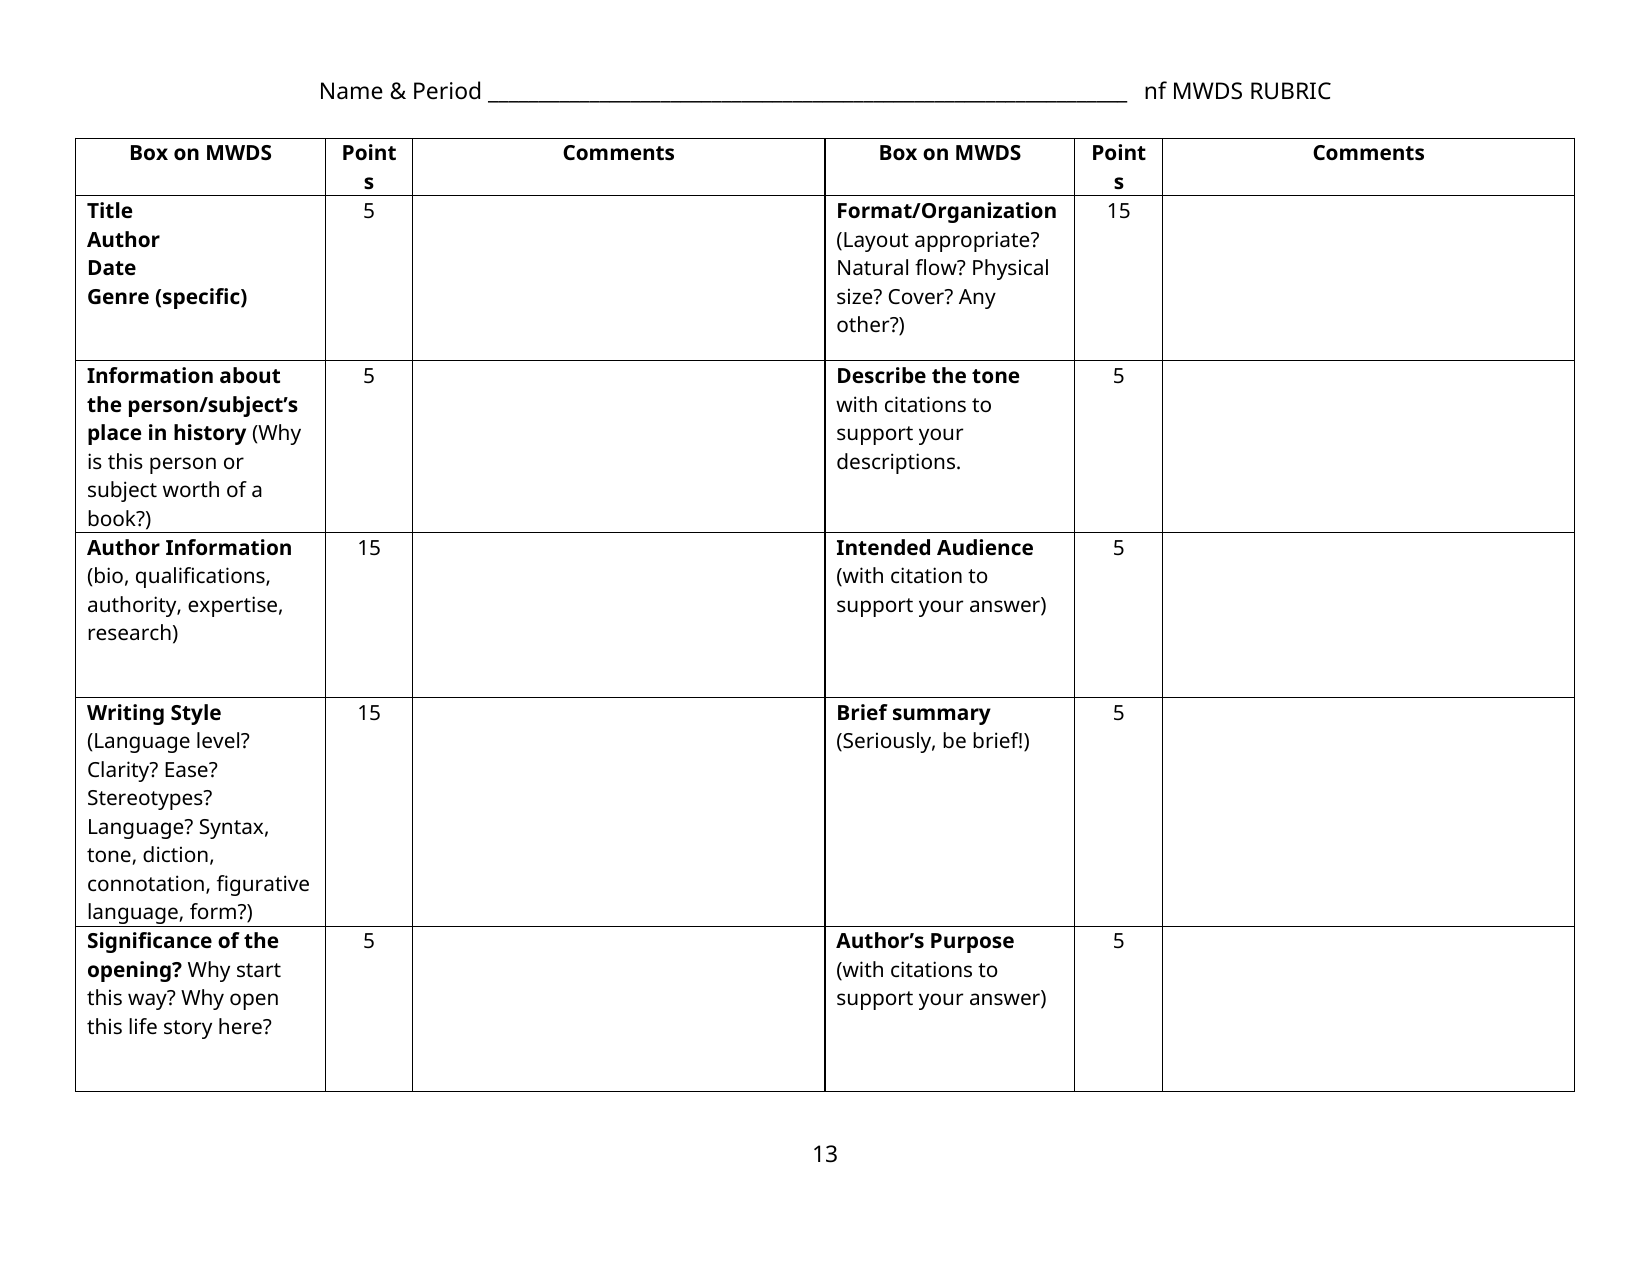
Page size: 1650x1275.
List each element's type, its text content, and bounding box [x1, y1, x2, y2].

table_cell [413, 927, 824, 1091]
table_cell Author’s Purpose (with citations to support your answer) [826, 927, 1074, 1091]
table_cell [413, 196, 824, 360]
table_header Comments [1163, 139, 1574, 195]
table_cell [413, 533, 824, 697]
table_cell [1163, 361, 1574, 532]
table_cell [1163, 533, 1574, 697]
table_cell 15 [1075, 196, 1162, 360]
table_cell 15 [326, 698, 412, 926]
table_cell Brief summary (Seriously, be brief!) [826, 698, 1074, 926]
table_cell 5 [1075, 361, 1162, 532]
table_header Points [326, 139, 412, 195]
table_cell [1163, 698, 1574, 926]
table_cell 5 [1075, 533, 1162, 697]
table_cell Intended Audience (with citation to support your answer) [826, 533, 1074, 697]
table_cell 5 [326, 927, 412, 1091]
table_cell 5 [326, 196, 412, 360]
table_header Comments [413, 139, 824, 195]
table_cell Describe the tone with citations to support your descriptions. [826, 361, 1074, 532]
text Name & Period _______________________________________________________________ nf MWDS RUBRIC [75, 75, 1575, 106]
table_header Box on MWDS [76, 139, 325, 195]
table_cell Title Author Date Genre (specific) [76, 196, 325, 360]
table_cell [413, 698, 824, 926]
table_cell Format/Organization (Layout appropriate? Natural flow? Physical size? Cover? Any other?) [826, 196, 1074, 360]
table_cell Writing Style (Language level? Clarity? Ease? Stereotypes? Language? Syntax, tone, diction, connotation, figurative language, form?) [76, 698, 325, 926]
table_cell 5 [1075, 927, 1162, 1091]
table_cell Author Information (bio, qualifications, authority, expertise, research) [76, 533, 325, 697]
table_cell [1163, 927, 1574, 1091]
table_cell 5 [1075, 698, 1162, 926]
table_cell Significance of the opening? Why start this way? Why open this life story here? [76, 927, 325, 1091]
table_header Points [1075, 139, 1162, 195]
table_cell [1163, 196, 1574, 360]
table_cell Information about the person/subject’s place in history (Why is this person or subject worth of a book?) [76, 361, 325, 532]
table_header Box on MWDS [826, 139, 1074, 195]
table_cell 15 [326, 533, 412, 697]
table_cell [413, 361, 824, 532]
table_cell 5 [326, 361, 412, 532]
